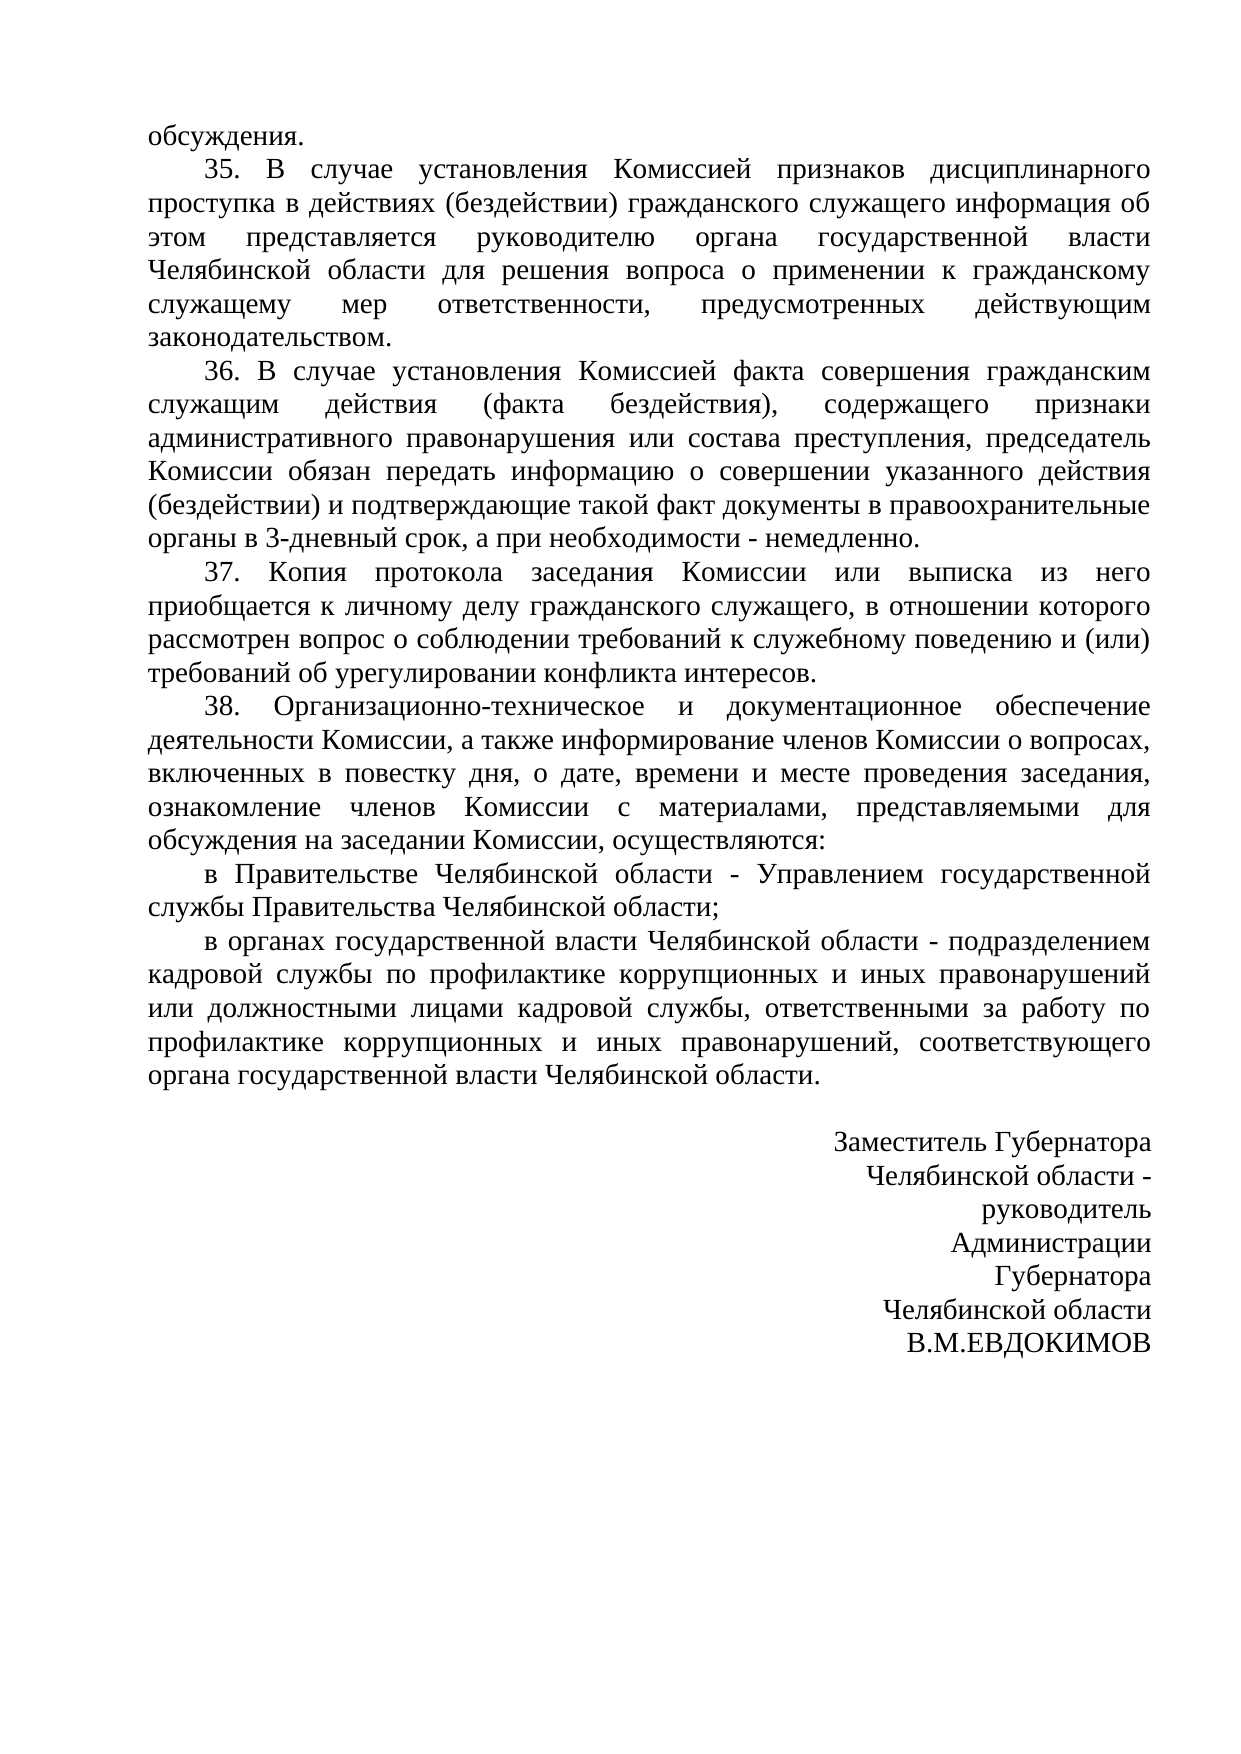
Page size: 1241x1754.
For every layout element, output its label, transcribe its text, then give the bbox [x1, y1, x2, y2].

text в Правительстве Челябинской области - Управлением государственной службы Правительства Челябинской области; [148, 856, 1152, 923]
text В.М.ЕВДОКИМОВ [148, 1326, 1152, 1359]
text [148, 118, 1152, 152]
text Администрации [148, 1225, 1152, 1258]
text Губернатора [148, 1258, 1152, 1292]
text Челябинской области [148, 1292, 1152, 1326]
text 38. Организационно-техническое и документационное обеспечение деятельности Комиссии, а также информирование членов Комиссии о вопросах, включенных в повестку дня, о дате, времени и месте проведения заседания, ознакомление членов Комиссии с материалами, представляемыми для обсуждения на заседании Комиссии, осуществляются: [148, 688, 1152, 856]
text 37. Копия протокола заседания Комиссии или выписка из него приобщается к личному делу гражданского служащего, в отношении которого рассмотрен вопрос о соблюдении требований к служебному поведению и (или) требований об урегулировании конфликта интересов. [148, 554, 1152, 688]
text Челябинской области - [148, 1158, 1152, 1191]
text 36. В случае установления Комиссией факта совершения гражданским служащим действия (факта бездействия), содержащего признаки административного правонарушения или состава преступления, председатель Комиссии обязан передать информацию о совершении указанного действия (бездействии) и подтверждающие такой факт документы в правоохранительные органы в 3-дневный срок, а при необходимости - немедленно. [148, 353, 1152, 554]
text в органах государственной власти Челябинской области - подразделением кадровой службы по профилактике коррупционных и иных правонарушений или должностными лицами кадровой службы, ответственными за работу по профилактике коррупционных и иных правонарушений, соответствующего органа государственной власти Челябинской области. [148, 923, 1152, 1091]
text руководитель [148, 1191, 1152, 1225]
text 35. В случае установления Комиссией признаков дисциплинарного проступка в действиях (бездействии) гражданского служащего информация об этом представляется руководителю органа государственной власти Челябинской области для решения вопроса о применении к гражданскому служащему мер ответственности, предусмотренных действующим законодательством. [148, 152, 1152, 353]
text Заместитель Губернатора [148, 1124, 1152, 1158]
